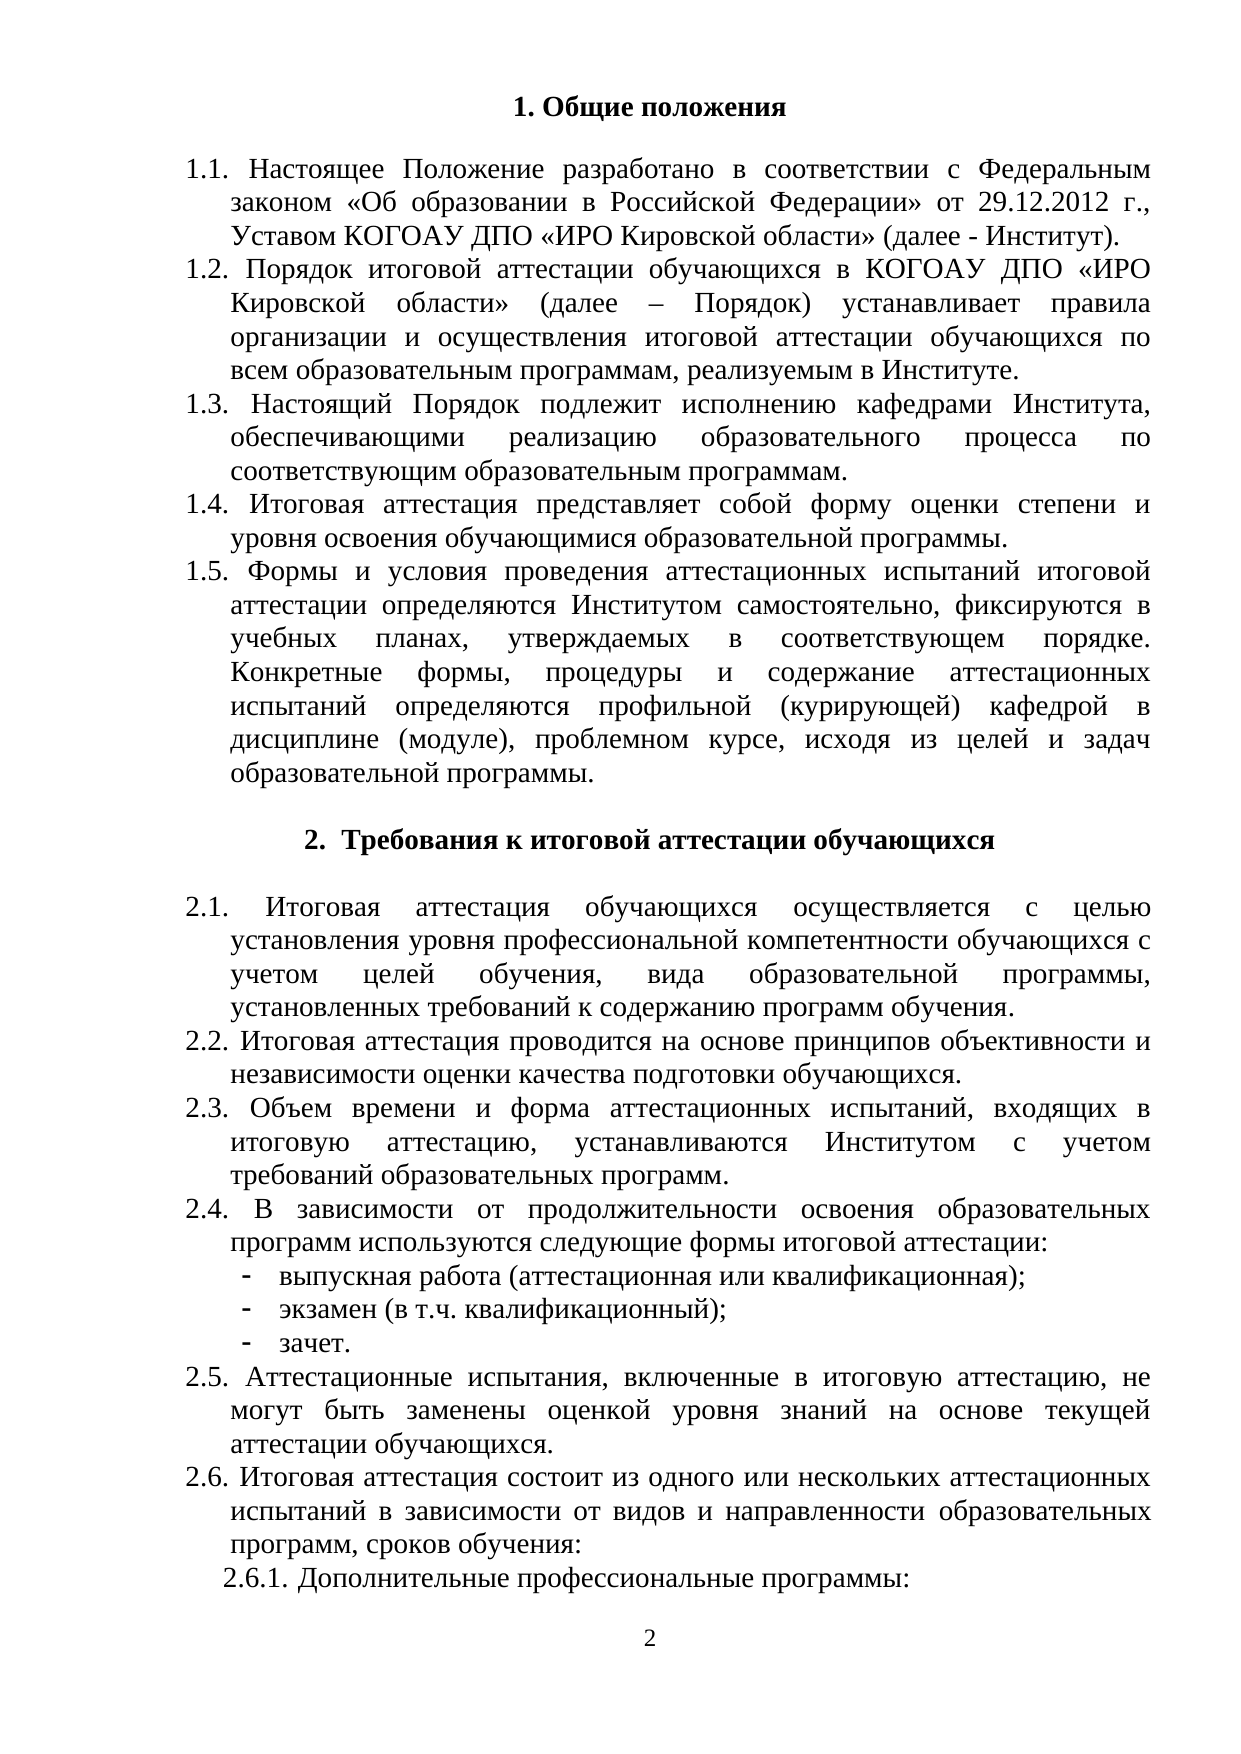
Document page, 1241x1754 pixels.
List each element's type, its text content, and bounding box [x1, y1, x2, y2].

list Итоговая аттестация состоит из одного или нескольких аттестационных испытаний в зависимости от видов и направленности образовательных программ, сроков обучения: [185, 1459, 1152, 1560]
text 1. Общие положения [148, 89, 1152, 122]
list Формы и условия проведения аттестационных испытаний итоговой аттестации определяются Институтом самостоятельно, фиксируются в учебных планах, утверждаемых в соответствующем порядке. Конкретные формы, процедуры и содержание аттестационных испытаний определяются профильной (курирующей) кафедрой в дисциплине (модуле), проблемном курсе, исходя из целей и задач образовательной программы. [185, 553, 1152, 788]
list В зависимости от продолжительности освоения образовательных программ используются следующие формы итоговой аттестации: [185, 1191, 1152, 1258]
list Объем времени и форма аттестационных испытаний, входящих в итоговую аттестацию, устанавливаются Институтом с учетом требований образовательных программ. [185, 1090, 1152, 1191]
list экзамен (в т.ч. квалификационный); [241, 1291, 1152, 1325]
list Настоящий Порядок подлежит исполнению кафедрами Института, обеспечивающими реализацию образовательного процесса по соответствующим образовательным программам. [185, 386, 1152, 486]
list Аттестационные испытания, включенные в итоговую аттестацию, не могут быть заменены оценкой уровня знаний на основе текущей аттестации обучающихся. [185, 1359, 1152, 1459]
list Настоящее Положение разработано в соответствии с Федеральным законом «Об образовании в Российской Федерации» от 29.12.2012 г., Уставом КОГОАУ ДПО «ИРО Кировской области» (далее - Институт). [185, 151, 1152, 252]
list зачет. [241, 1325, 1152, 1359]
list Порядок итоговой аттестации обучающихся в КОГОАУ ДПО «ИРО Кировской области» (далее – Порядок) устанавливает правила организации и осуществления итоговой аттестации обучающихся по всем образовательным программам, реализуемым в Институте. [185, 252, 1152, 386]
list Итоговая аттестация проводится на основе принципов объективности и независимости оценки качества подготовки обучающихся. [185, 1023, 1152, 1090]
list Дополнительные профессиональные программы: [223, 1560, 1152, 1593]
list выпускная работа (аттестационная или квалификационная); [241, 1258, 1152, 1291]
list Требования к итоговой аттестации обучающихся [148, 822, 1152, 855]
list Итоговая аттестация обучающихся осуществляется с целью установления уровня профессиональной компетентности обучающихся с учетом целей обучения, вида образовательной программы, установленных требований к содержанию программ обучения. [185, 889, 1152, 1023]
list Итоговая аттестация представляет собой форму оценки степени и уровня освоения обучающимися образовательной программы. [185, 486, 1152, 553]
